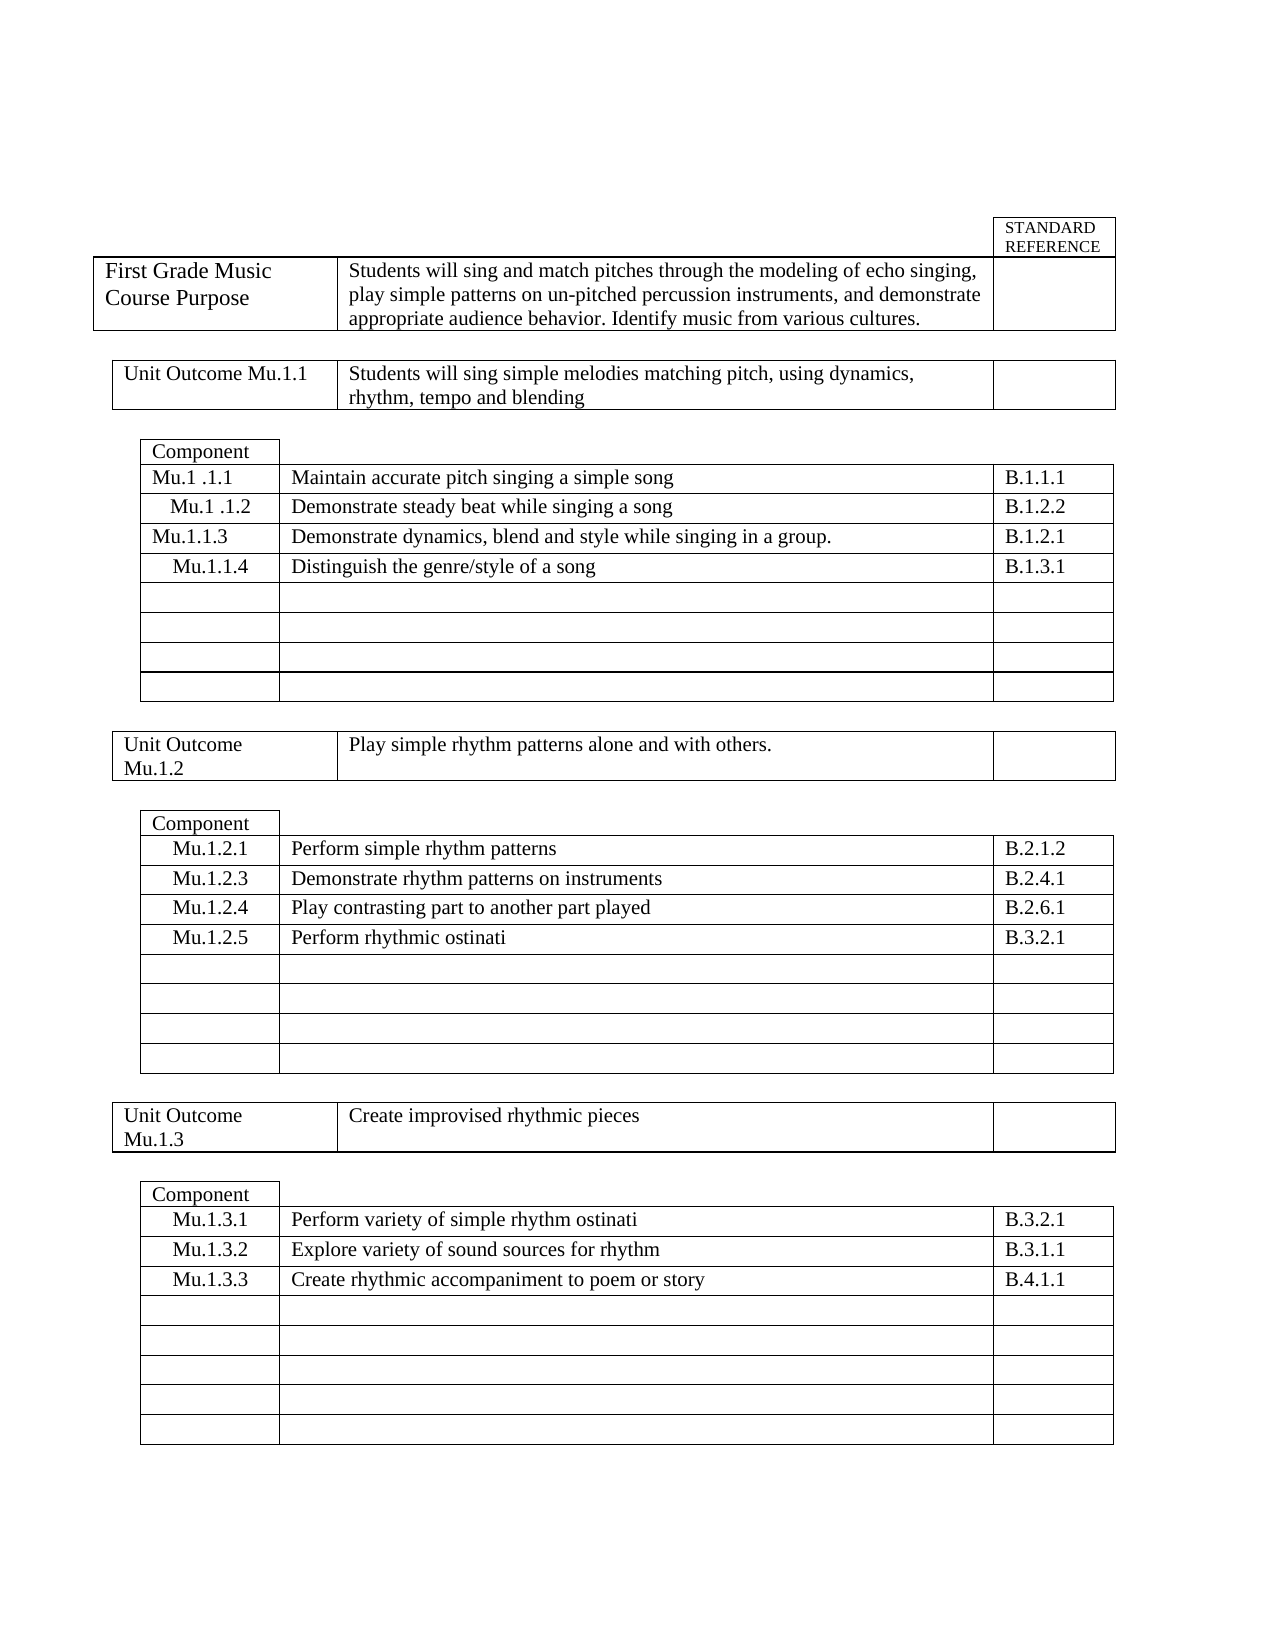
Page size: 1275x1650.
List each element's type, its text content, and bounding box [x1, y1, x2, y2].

table_cell [280, 1356, 993, 1384]
table_cell B.2.4.1 [994, 866, 1113, 894]
table_cell [994, 984, 1113, 1013]
table_cell [994, 1326, 1113, 1355]
table_cell Play contrasting part to another part played [280, 895, 993, 924]
table_cell First Grade Music Course Purpose [94, 258, 337, 330]
table_header [994, 732, 1115, 780]
table_cell [994, 1356, 1113, 1384]
table_cell Mu.1.2.1 [141, 836, 279, 864]
table_cell [994, 1044, 1113, 1072]
table_header Unit Outcome Mu.1.3 [113, 1103, 337, 1151]
table_cell [141, 1326, 279, 1355]
table_cell Mu.1.3.3 [141, 1267, 279, 1295]
table_cell [994, 673, 1113, 701]
table_header Component [141, 440, 279, 463]
table_cell [141, 1385, 279, 1414]
table_cell [141, 955, 279, 983]
table_cell [141, 643, 279, 671]
table_cell Mu.1.2.3 [141, 866, 279, 894]
table_cell [994, 583, 1113, 612]
table_cell Mu.1.1.3 [141, 524, 279, 553]
table_cell B.4.1.1 [994, 1267, 1113, 1295]
table_cell Maintain accurate pitch singing a simple song [280, 465, 993, 493]
table_cell B.1.3.1 [994, 554, 1113, 582]
table_cell Create rhythmic accompaniment to poem or story [280, 1267, 993, 1295]
table_cell [994, 1014, 1113, 1043]
table_cell Mu.1.2.4 [141, 895, 279, 924]
table_cell B.1.2.1 [994, 524, 1113, 553]
table_cell B.1.1.1 [994, 465, 1113, 493]
table_cell B.3.1.1 [994, 1237, 1113, 1266]
table_cell [280, 1326, 993, 1355]
table_cell [280, 984, 993, 1013]
table_cell [280, 583, 993, 612]
table_cell [994, 1296, 1113, 1325]
table_cell [994, 258, 1115, 330]
table_cell Distinguish the genre/style of a song [280, 554, 993, 582]
table_cell [280, 955, 993, 983]
table_cell B.2.6.1 [994, 895, 1113, 924]
table_cell [280, 1044, 993, 1072]
table_cell [141, 613, 279, 642]
table_cell [994, 1415, 1113, 1444]
table_cell [994, 643, 1113, 671]
table_cell Mu.1.3.1 [141, 1207, 279, 1236]
table_cell [280, 1415, 993, 1444]
table_cell Perform rhythmic ostinati [280, 925, 993, 954]
table_cell Perform variety of simple rhythm ostinati [280, 1207, 993, 1236]
table_header Unit Outcome Mu.1.2 [113, 732, 337, 780]
table_cell [141, 673, 279, 701]
table_cell [280, 613, 993, 642]
table_cell Mu.1 .1.2 [141, 494, 279, 523]
table_cell Demonstrate rhythm patterns on instruments [280, 866, 993, 894]
table_cell [994, 1385, 1113, 1414]
table_cell [141, 1415, 279, 1444]
table_header Students will sing simple melodies matching pitch, using dynamics, rhythm, tempo and blending [338, 361, 993, 409]
table_cell B.3.2.1 [994, 1207, 1113, 1236]
table_header Create improvised rhythmic pieces [338, 1103, 993, 1151]
table_cell [994, 613, 1113, 642]
table_cell [280, 1296, 993, 1325]
table_header Play simple rhythm patterns alone and with others. [338, 732, 993, 780]
table_cell Mu.1.2.5 [141, 925, 279, 954]
table_cell B.1.2.2 [994, 494, 1113, 523]
table_cell Mu.1.3.2 [141, 1237, 279, 1266]
table_header STANDARD REFERENCE [994, 218, 1115, 256]
table_cell [141, 583, 279, 612]
table_cell B.3.2.1 [994, 925, 1113, 954]
table_cell B.2.1.2 [994, 836, 1113, 864]
table_cell [280, 643, 993, 671]
table_cell Perform simple rhythm patterns [280, 836, 993, 864]
table_header Component [141, 811, 279, 835]
table_header Component [141, 1182, 279, 1206]
table_cell [994, 955, 1113, 983]
table_cell Demonstrate dynamics, blend and style while singing in a group. [280, 524, 993, 553]
table_cell [141, 984, 279, 1013]
table_header [994, 361, 1115, 409]
table_header Unit Outcome Mu.1.1 [113, 361, 337, 409]
table_cell [280, 1014, 993, 1043]
table_cell [141, 1296, 279, 1325]
table_cell [141, 1014, 279, 1043]
table_cell Demonstrate steady beat while singing a song [280, 494, 993, 523]
table_cell Students will sing and match pitches through the modeling of echo singing, play simple patterns on un-pitched percussion instruments, and demonstrate appropriate audience behavior. Identify music from various cultures. [338, 258, 993, 330]
table_cell [280, 673, 993, 701]
table_cell Mu.1.1.4 [141, 554, 279, 582]
table_cell [141, 1044, 279, 1072]
table_cell Mu.1 .1.1 [141, 465, 279, 493]
table_header [994, 1103, 1115, 1151]
table_cell [280, 1385, 993, 1414]
table_cell Explore variety of sound sources for rhythm [280, 1237, 993, 1266]
table_cell [141, 1356, 279, 1384]
